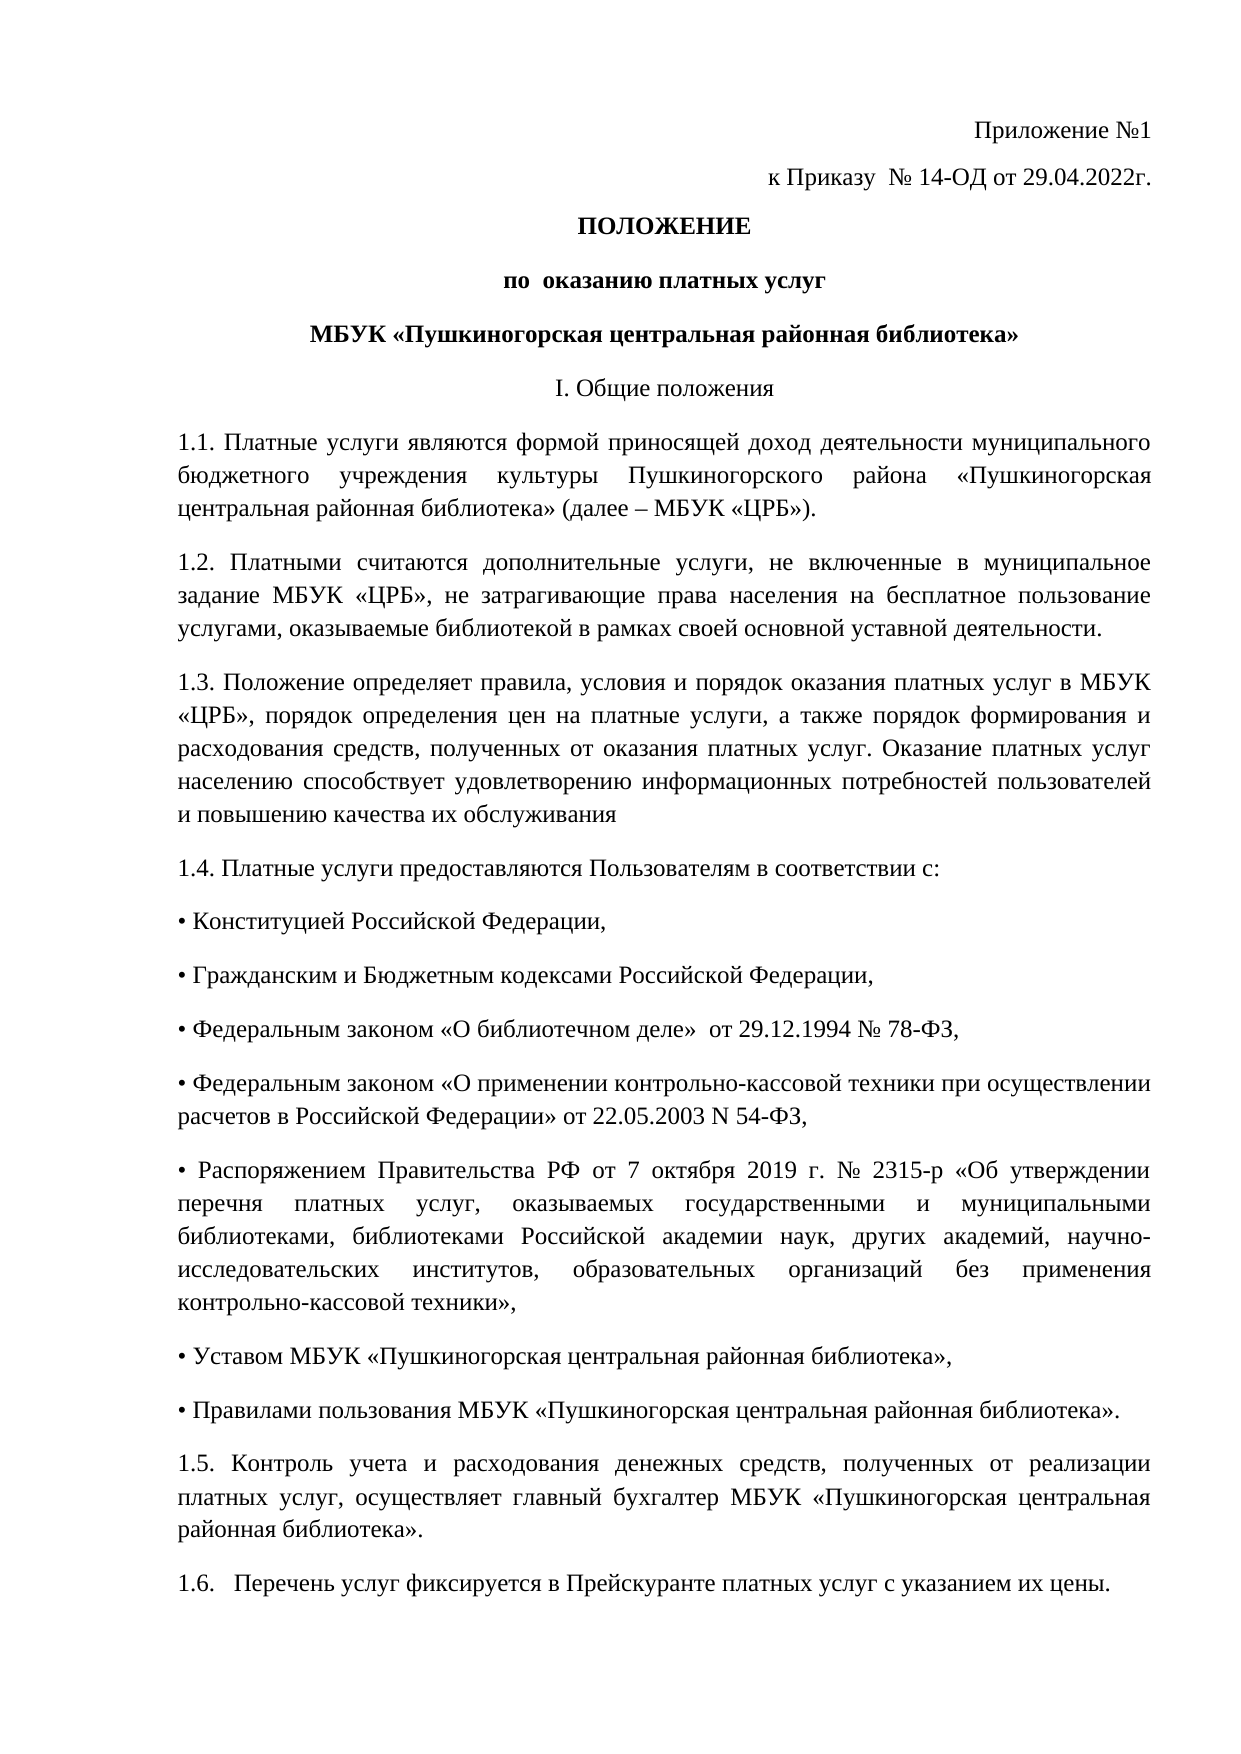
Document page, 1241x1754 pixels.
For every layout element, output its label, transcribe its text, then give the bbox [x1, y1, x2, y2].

text 1.1. Платные услуги являются формой приносящей доход деятельности муниципального бюджетного учреждения культуры Пушкиногорского района «Пушкиногорская центральная районная библиотека» (далее – МБУК «ЦРБ»). [177, 427, 1152, 522]
text • Уставом МБУК «Пушкиногорская центральная районная библиотека», [177, 1341, 1152, 1369]
text 1.4. Платные услуги предоставляются Пользователям в соответствии с: [177, 853, 1152, 881]
text • Федеральным законом «О применении контрольно-кассовой техники при осуществлении расчетов в Российской Федерации» от 22.05.2003 N 54-ФЗ, [177, 1068, 1152, 1130]
text МБУК «Пушкиногорская центральная районная библиотека» [177, 319, 1152, 348]
text • Распоряжением Правительства РФ от 7 октября 2019 г. № 2315-р «Об утверждении перечня платных услуг, оказываемых государственными и муниципальными библиотеками, библиотеками Российской академии наук, других академий, научно-исследовательских институтов, образовательных организаций без применения контрольно-кассовой техники», [177, 1155, 1152, 1316]
text • Правилами пользования МБУК «Пушкиногорская центральная районная библиотека». [177, 1395, 1152, 1423]
text • Гражданским и Бюджетным кодексами Российской Федерации, [177, 960, 1152, 989]
text ПОЛОЖЕНИЕ [177, 211, 1152, 240]
text 1.6. Перечень услуг фиксируется в Прейскуранте платных услуг с указанием их цены. [177, 1568, 1152, 1597]
text Приложение №1 [177, 118, 1152, 144]
text I. Общие положения [177, 373, 1152, 402]
text к Приказу № 14-ОД от 29.04.2022г. [177, 165, 1152, 191]
text 1.3. Положение определяет правила, условия и порядок оказания платных услуг в МБУК «ЦРБ», порядок определения цен на платные услуги, а также порядок формирования и расходования средств, полученных от оказания платных услуг. Оказание платных услуг населению способствует удовлетворению информационных потребностей пользователей и повышению качества их обслуживания [177, 667, 1152, 827]
text • Конституцией Российской Федерации, [177, 906, 1152, 935]
text 1.2. Платными считаются дополнительные услуги, не включенные в муниципальное задание МБУК «ЦРБ», не затрагивающие права населения на бесплатное пользование услугами, оказываемые библиотекой в рамках своей основной уставной деятельности. [177, 547, 1152, 642]
text 1.5. Контроль учета и расходования денежных средств, полученных от реализации платных услуг, осуществляет главный бухгалтер МБУК «Пушкиногорская центральная районная библиотека». [177, 1448, 1152, 1543]
text • Федеральным законом «О библиотечном деле» от 29.12.1994 № 78-ФЗ, [177, 1014, 1152, 1043]
text по оказанию платных услуг [177, 265, 1152, 294]
